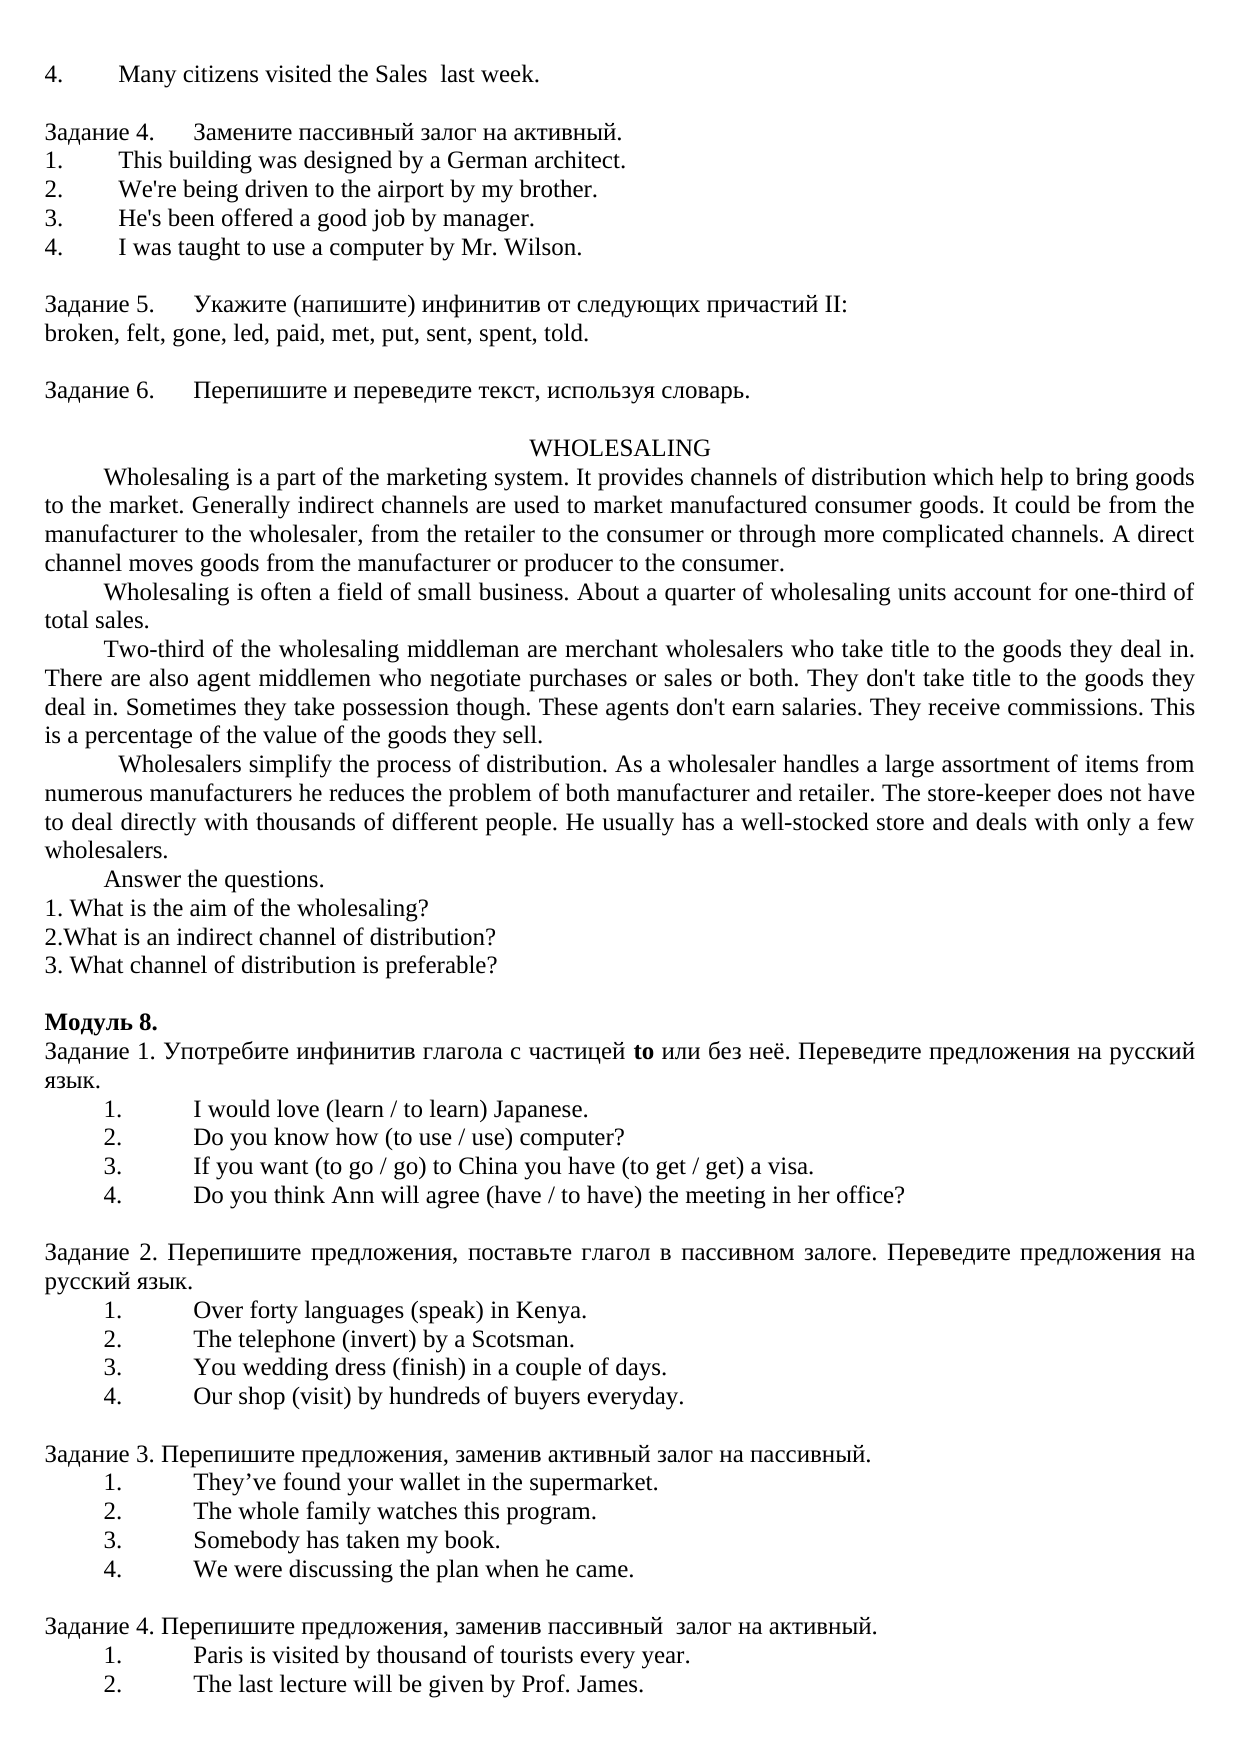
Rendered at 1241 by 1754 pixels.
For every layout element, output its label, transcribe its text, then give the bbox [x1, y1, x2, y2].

text 3. He's been offered a good job by manager. [44, 203, 1196, 232]
list If you want (to go / go) to China you have (to get / get) a visa. [44, 1151, 1196, 1180]
text broken, felt, gone, led, paid, met, put, sent, spent, told. [44, 318, 1196, 347]
text Задание 1. Употребите инфинитив глагола с частицей to или без неё. Переведите предложения на русский язык. [44, 1036, 1196, 1094]
list The whole family watches this program. [44, 1496, 1196, 1525]
list I would love (learn / to learn) Japanese. [44, 1094, 1196, 1122]
list Paris is visited by thousand of tourists every year. [44, 1640, 1196, 1669]
list Somebody has taken my book. [44, 1525, 1196, 1554]
text Wholesaling is a part of the marketing system. It provides channels of distribution which help to bring goods to the market. Generally indirect channels are used to market manufactured consumer goods. It could be from the manufacturer to the wholesaler, from the retailer to the consumer or through more complicated channels. A direct channel moves goods from the manufacturer or producer to the consumer. [44, 462, 1196, 577]
text Задание 5. Укажите (напишите) инфинитив от следующих причастий II: [44, 289, 1196, 318]
list We were discussing the plan when he came. [44, 1554, 1196, 1582]
text Задание 4. Перепишите предложения, заменив пассивный залог на активный. [44, 1611, 1196, 1640]
list You wedding dress (finish) in a couple of days. [44, 1352, 1196, 1381]
text Задание 4. Замените пассивный залог на активный. [44, 117, 1196, 145]
list The telephone (invert) by a Scotsman. [44, 1324, 1196, 1352]
list Do you think Ann will agree (have / to have) the meeting in her office? [44, 1180, 1196, 1209]
text Задание 2. Перепишите предложения, поставьте глагол в пассивном залоге. Переведите предложения на русский язык. [44, 1237, 1196, 1295]
text 2.What is an indirect channel of distribution? [44, 922, 1196, 950]
text Wholesalers simplify the process of distribution. As a wholesaler handles a large assortment of items from numerous manufacturers he reduces the problem of both manufacturer and retailer. The store-keeper does not have to deal directly with thousands of different people. He usually has a well-stocked store and deals with only a few wholesalers. [44, 749, 1196, 864]
text 4. I was taught to use a computer by Mr. Wilson. [44, 232, 1196, 260]
text 3. What channel of distribution is preferable? [44, 950, 1196, 979]
text Задание 6. Перепишите и переведите текст, используя словарь. [44, 375, 1196, 404]
list They’ve found your wallet in the supermarket. [44, 1467, 1196, 1496]
text Answer the questions. [44, 864, 1196, 893]
text Wholesaling is often a field of small business. About a quarter of wholesaling units account for one-third of total sales. [44, 577, 1196, 634]
list Our shop (visit) by hundreds of buyers everyday. [44, 1381, 1196, 1410]
list Do you know how (to use / use) computer? [44, 1122, 1196, 1151]
text WHOLESALING [44, 433, 1196, 462]
list The last lecture will be given by Prof. James. [44, 1669, 1196, 1697]
text Two-third of the wholesaling middleman are merchant wholesalers who take title to the goods they deal in. There are also agent middlemen who negotiate purchases or sales or both. They don't take title to the goods they deal in. Sometimes they take possession though. These agents don't earn salaries. They receive commissions. This is a percentage of the value of the goods they sell. [44, 634, 1196, 749]
text 2. We're being driven to the airport by my brother. [44, 174, 1196, 203]
text 1. This building was designed by a German architect. [44, 145, 1196, 174]
text Задание 3. Перепишите предложения, заменив активный залог на пассивный. [44, 1439, 1196, 1467]
text Модуль 8. [44, 1007, 1196, 1036]
list Over forty languages (speak) in Kenya. [44, 1295, 1196, 1324]
text 4. Many citizens visited the Sales last week. [44, 59, 1196, 88]
text 1. What is the aim of the wholesaling? [44, 893, 1196, 922]
